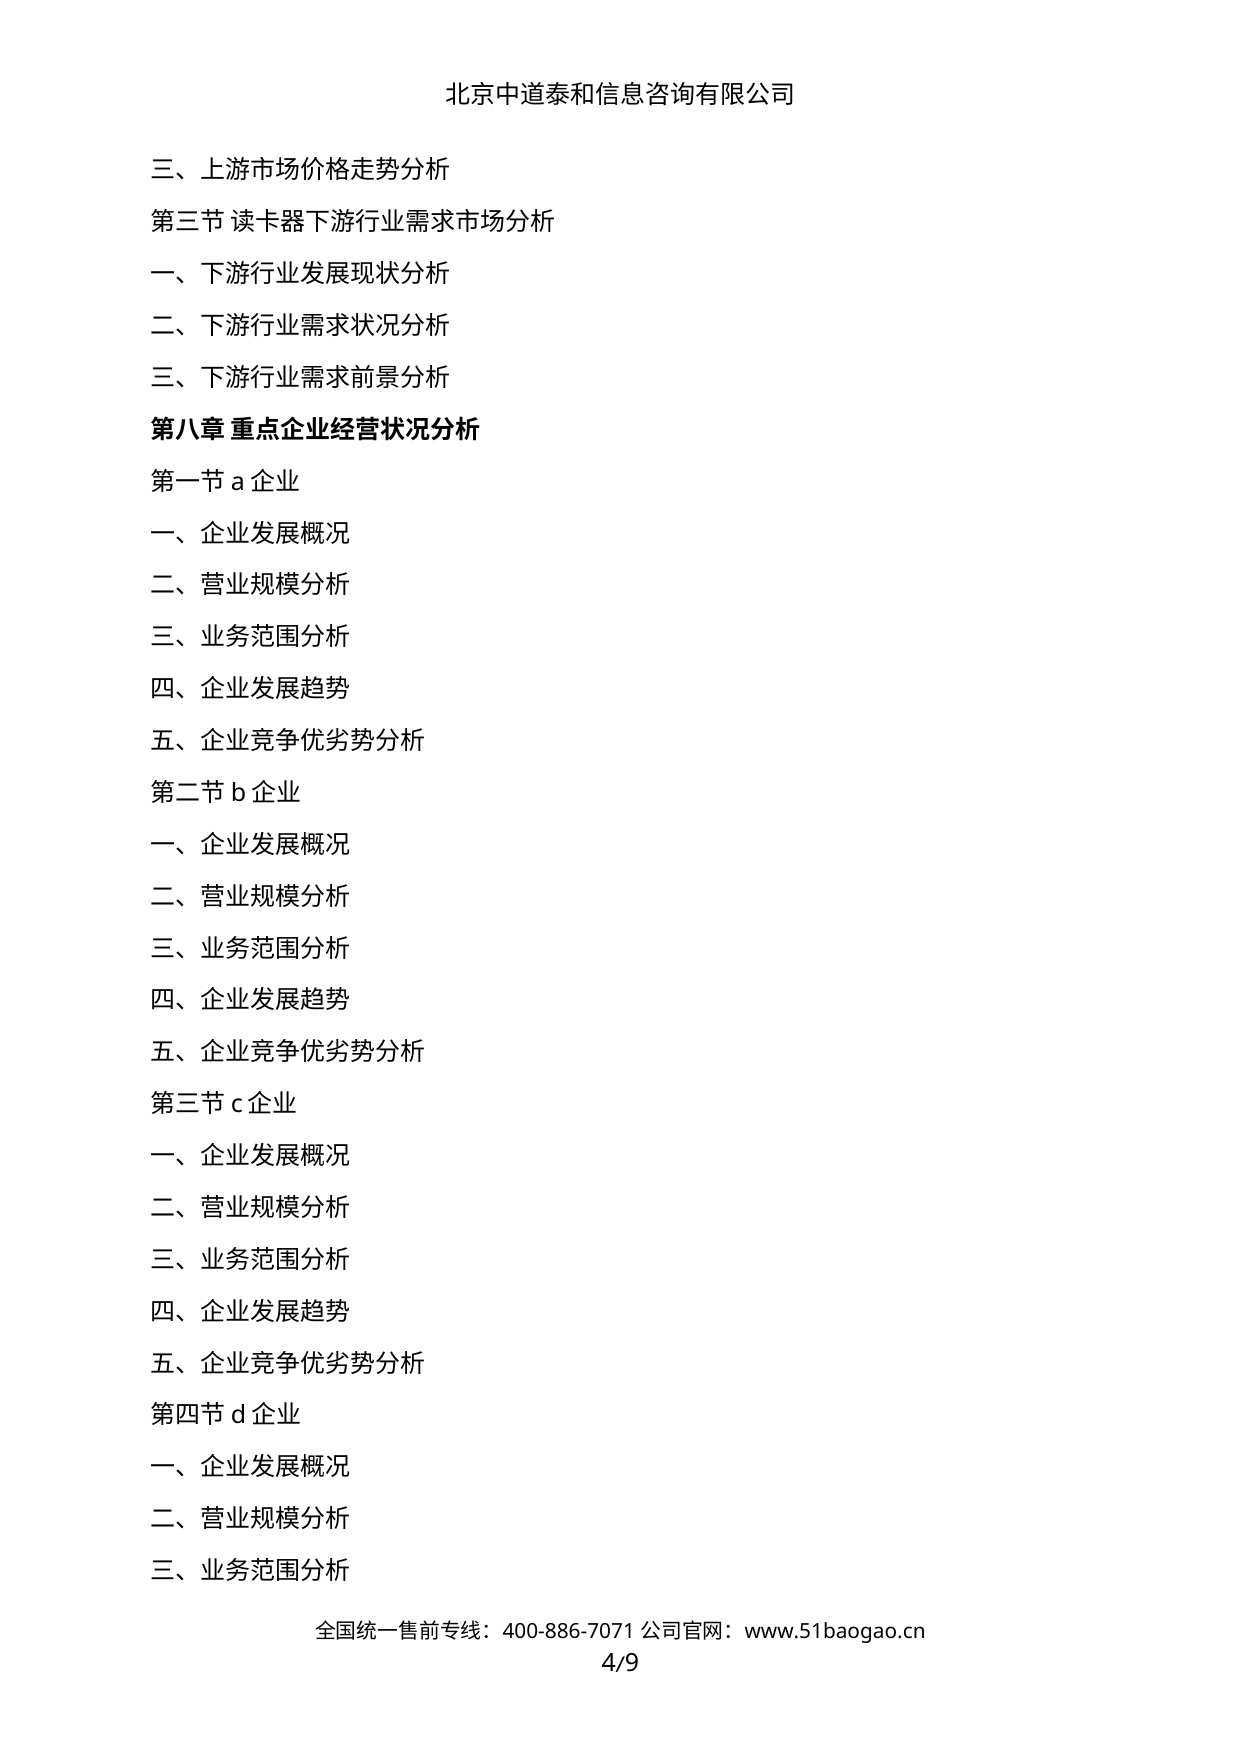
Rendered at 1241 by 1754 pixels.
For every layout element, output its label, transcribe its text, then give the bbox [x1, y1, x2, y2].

text 第三节 c企业 [150, 1084, 1090, 1120]
text 三、业务范围分析 [150, 1551, 1090, 1587]
text 五、企业竞争优劣势分析 [150, 721, 1090, 757]
text 第三节 读卡器下游行业需求市场分析 [150, 202, 1090, 238]
text 三、业务范围分析 [150, 1239, 1090, 1276]
text 三、业务范围分析 [150, 928, 1090, 964]
text 一、企业发展概况 [150, 824, 1090, 861]
text 三、上游市场价格走势分析 [150, 150, 1090, 186]
text 三、下游行业需求前景分析 [150, 357, 1090, 394]
text 四、企业发展趋势 [150, 1291, 1090, 1327]
text 四、企业发展趋势 [150, 980, 1090, 1016]
text 第一节 a企业 [150, 461, 1090, 497]
text 五、企业竞争优劣势分析 [150, 1032, 1090, 1068]
text 二、营业规模分析 [150, 1499, 1090, 1535]
text 第八章 重点企业经营状况分析 [150, 409, 1090, 446]
text 第四节 d企业 [150, 1395, 1090, 1431]
text 二、营业规模分析 [150, 565, 1090, 601]
text 一、下游行业发展现状分析 [150, 254, 1090, 290]
text 四、企业发展趋势 [150, 669, 1090, 705]
text 二、营业规模分析 [150, 876, 1090, 912]
text 五、企业竞争优劣势分析 [150, 1343, 1090, 1379]
text 二、营业规模分析 [150, 1187, 1090, 1224]
text 一、企业发展概况 [150, 513, 1090, 549]
text 第二节 b企业 [150, 772, 1090, 809]
text 一、企业发展概况 [150, 1447, 1090, 1483]
text 三、业务范围分析 [150, 617, 1090, 653]
text 一、企业发展概况 [150, 1136, 1090, 1172]
text 二、下游行业需求状况分析 [150, 306, 1090, 342]
